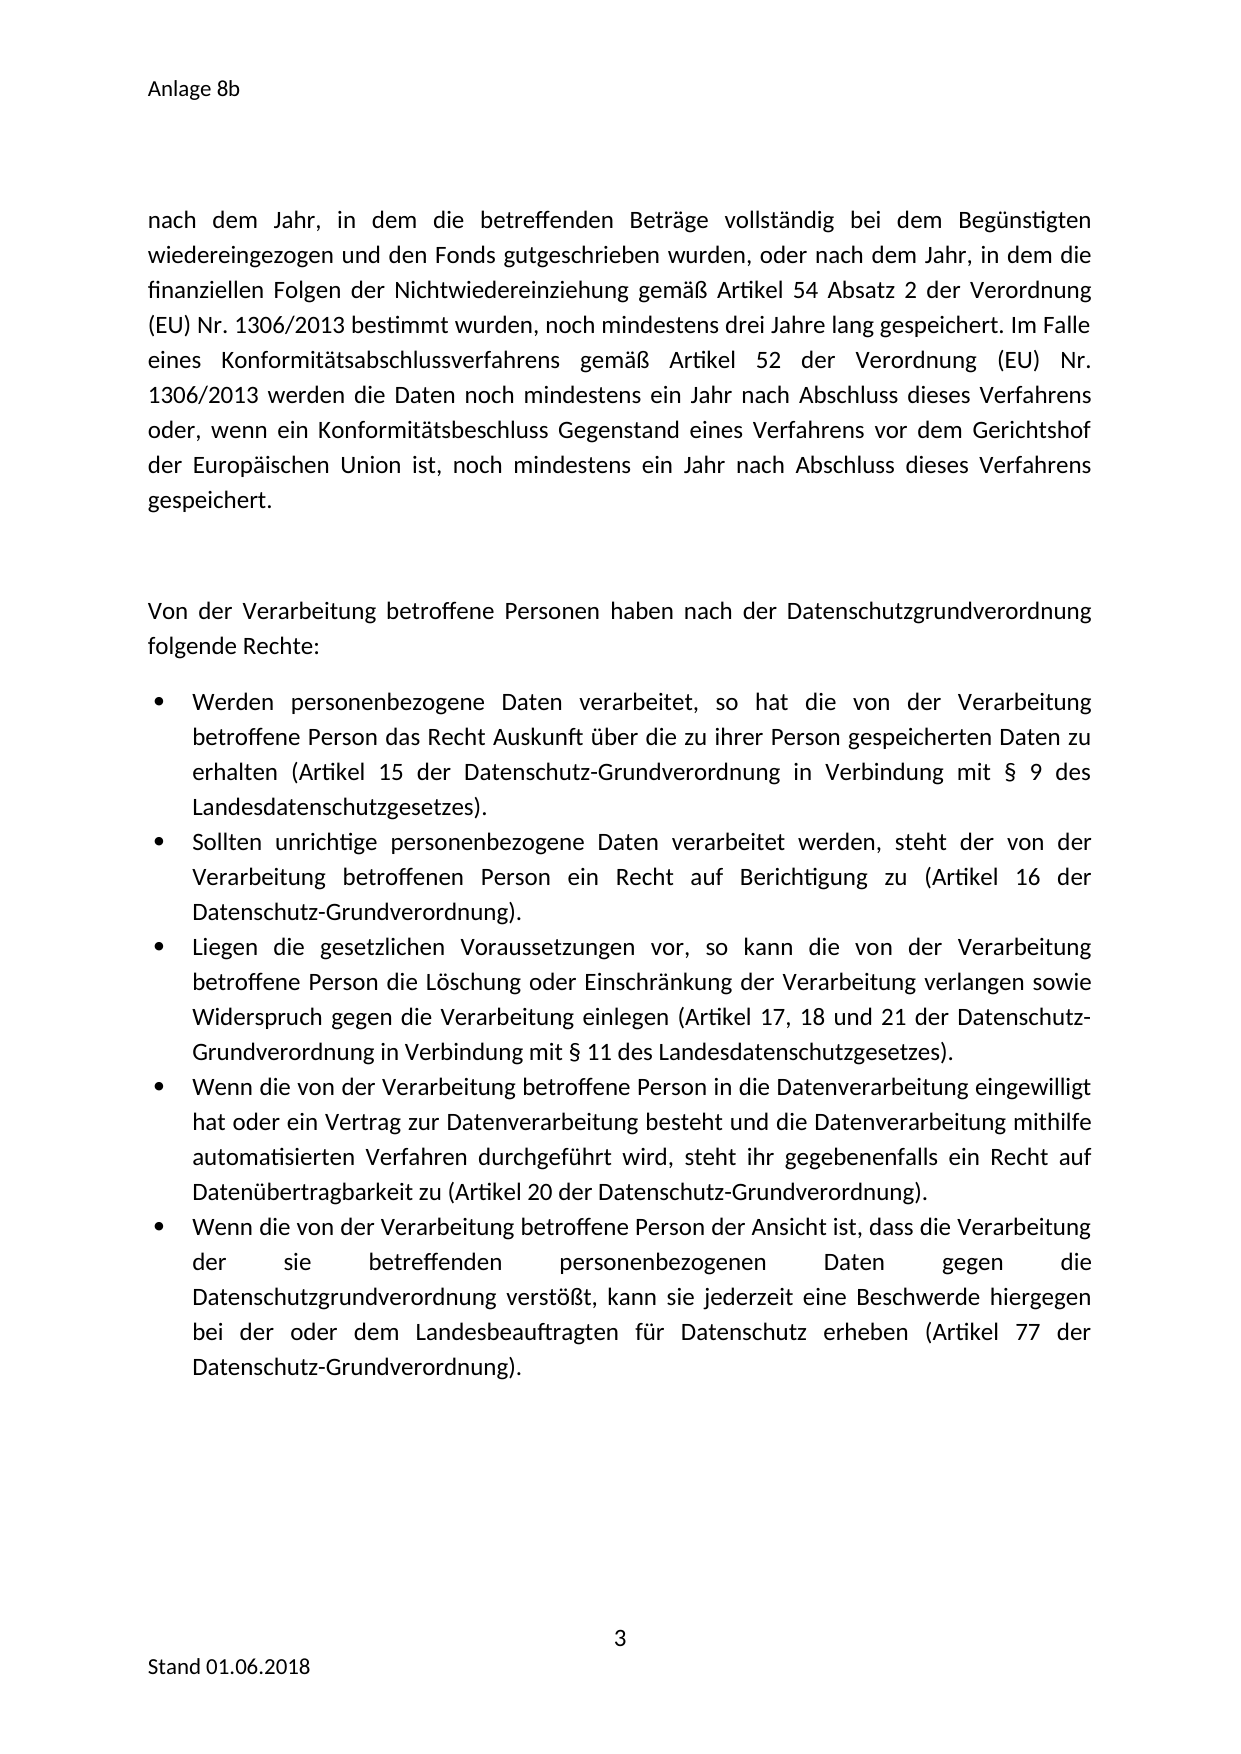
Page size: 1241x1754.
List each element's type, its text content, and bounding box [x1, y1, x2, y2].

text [148, 204, 1093, 514]
list Wenn die von der Verarbeitung betroffene Person der Ansicht ist, dass die Verarbeitung der sie betreffenden personenbezogenen Daten gegen die Datenschutzgrundverordnung verstößt, kann sie jederzeit eine Beschwerde hiergegen bei der oder dem Landesbeauftragten für Datenschutz erheben (Artikel 77 der Datenschutz-Grundverordnung). [154, 1211, 1093, 1382]
list Werden personenbezogene Daten verarbeitet, so hat die von der Verarbeitung betroffene Person das Recht Auskunft über die zu ihrer Person gespeicherten Daten zu erhalten (Artikel 15 der Datenschutz-Grundverordnung in Verbindung mit § 9 des Landesdatenschutzgesetzes). [154, 686, 1093, 822]
list Liegen die gesetzlichen Voraussetzungen vor, so kann die von der Verarbeitung betroffene Person die Löschung oder Einschränkung der Verarbeitung verlangen sowie Widerspruch gegen die Verarbeitung einlegen (Artikel 17, 18 und 21 der Datenschutz-Grundverordnung in Verbindung mit § 11 des Landesdatenschutzgesetzes). [154, 931, 1093, 1067]
list Sollten unrichtige personenbezogene Daten verarbeitet werden, steht der von der Verarbeitung betroffenen Person ein Recht auf Berichtigung zu (Artikel 16 der Datenschutz-Grundverordnung). [154, 826, 1093, 927]
list Wenn die von der Verarbeitung betroffene Person in die Datenverarbeitung eingewilligt hat oder ein Vertrag zur Datenverarbeitung besteht und die Datenverarbeitung mithilfe automatisierten Verfahren durchgeführt wird, steht ihr gegebenenfalls ein Recht auf Datenübertragbarkeit zu (Artikel 20 der Datenschutz-Grundverordnung). [154, 1071, 1093, 1207]
text Von der Verarbeitung betroffene Personen haben nach der Datenschutzgrundverordnung folgende Rechte: [148, 595, 1093, 661]
